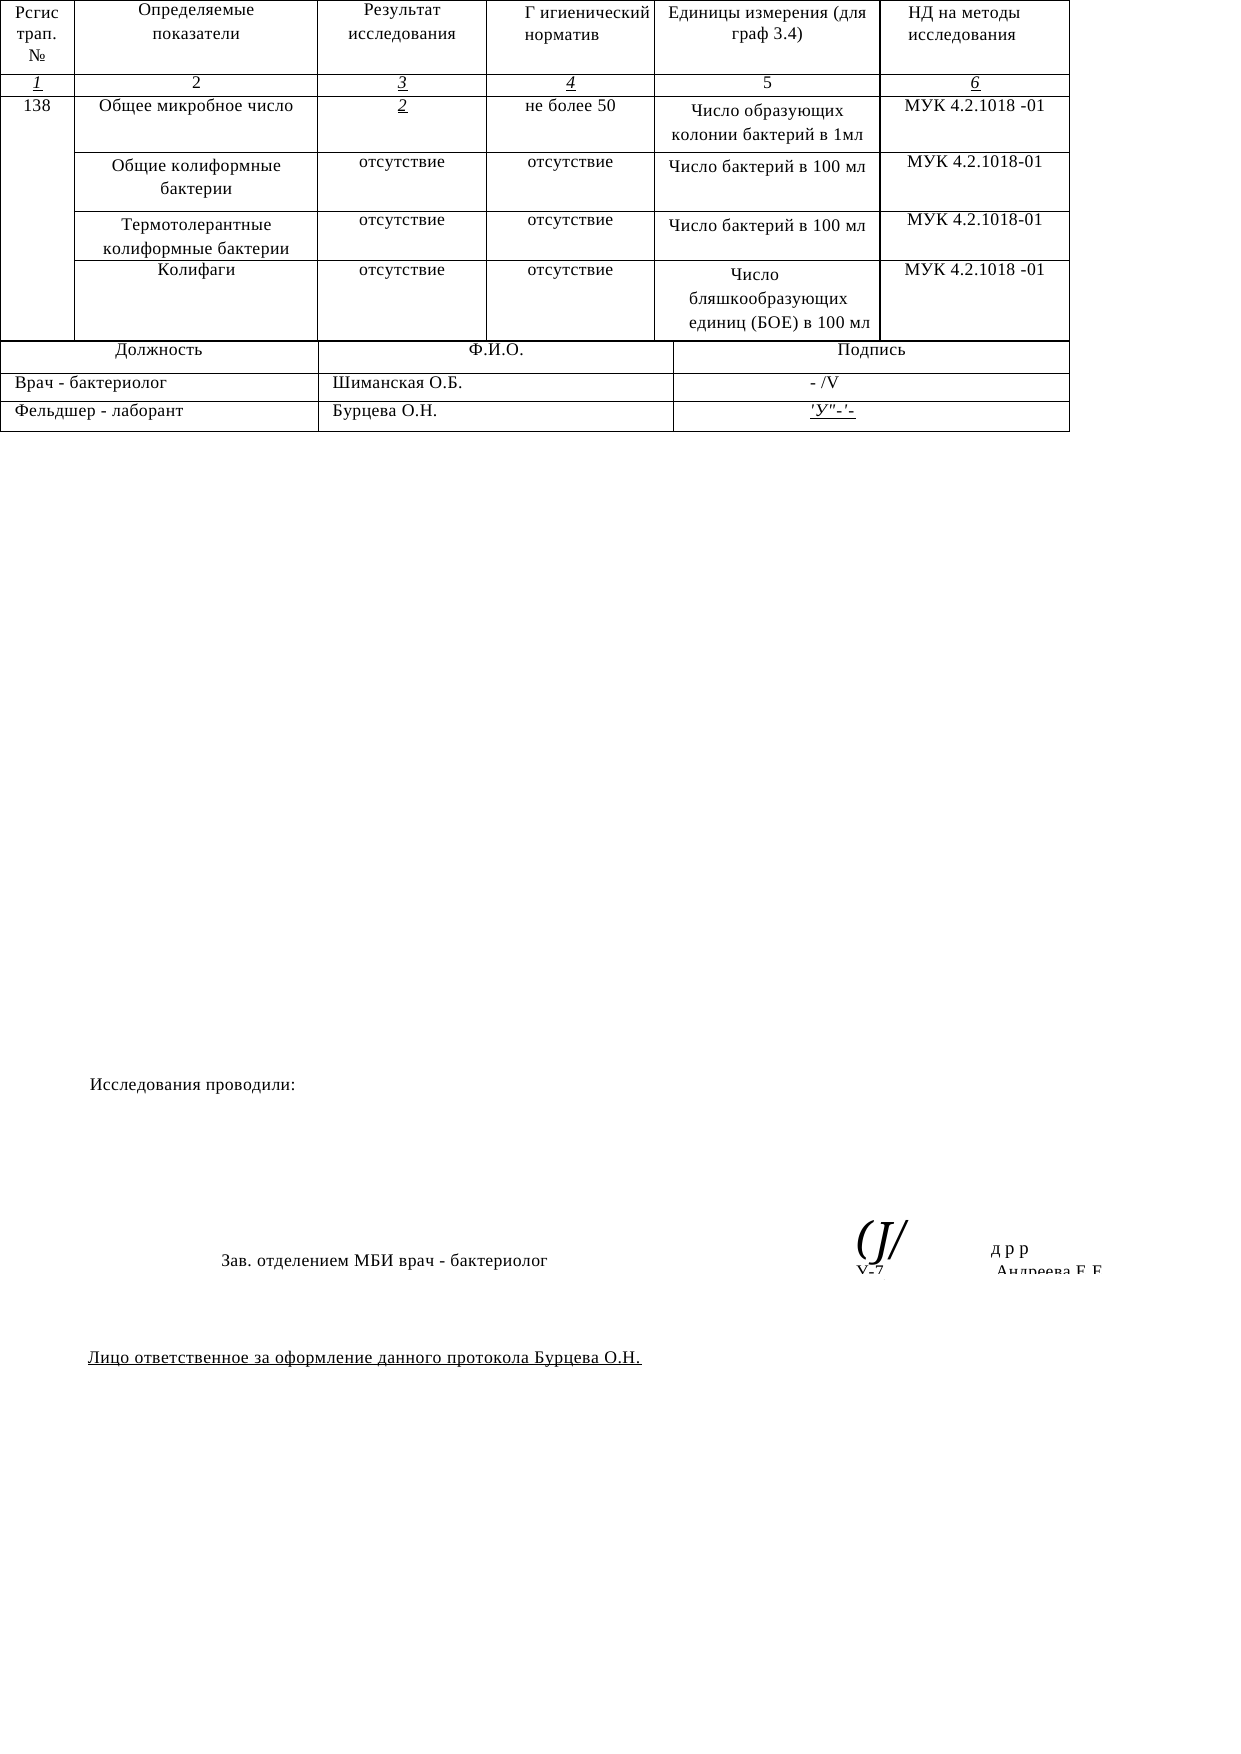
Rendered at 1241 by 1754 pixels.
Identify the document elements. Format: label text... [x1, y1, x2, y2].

table_cell Фельдшер - лаборант [1, 402, 318, 431]
table_cell 5 [655, 75, 879, 96]
table_cell Общие колиформные бактерии [75, 153, 317, 211]
table_cell 6 [881, 75, 1069, 96]
text ( J/ д р р [856, 1219, 1139, 1264]
table_header Определяемые показатели [75, 1, 317, 73]
table_cell 138 [1, 97, 74, 339]
table_header Результат исследования [318, 1, 486, 73]
table_header Г игиенический норматив [487, 1, 654, 73]
table_cell Врач - бактериолог [1, 374, 318, 401]
table_cell Колифаги [75, 261, 317, 339]
table_cell отсутствие [487, 261, 654, 339]
table_header НД на методы исследования [881, 1, 1069, 73]
table_cell отсутствие [487, 212, 654, 260]
table_cell МУК 4.2.1018 -01 [881, 97, 1069, 152]
table_cell Шиманская О.Б. [319, 374, 673, 401]
table_cell 'У"-'- [674, 402, 1069, 431]
table_cell 1 [1, 75, 74, 96]
table_cell Общее микробное число [75, 97, 317, 152]
table_cell Число бляшкообразующих единиц (БОЕ) в 100 мл [655, 261, 879, 339]
table_cell МУК 4.2.1018-01 [881, 212, 1069, 260]
table_header Рсгис трап. № [1, 1, 74, 73]
table_cell отсутствие [318, 261, 486, 339]
table_cell отсутствие [318, 212, 486, 260]
table_cell Термотолерантные колиформные бактерии [75, 212, 317, 260]
table_cell Число бактерий в 100 мл [655, 212, 879, 260]
table_cell 2 [75, 75, 317, 96]
table_cell не более 50 [487, 97, 654, 152]
table_cell отсутствие [318, 153, 486, 211]
table_cell Число образующих колонии бактерий в 1мл [655, 97, 879, 152]
table_header Подпись [674, 342, 1069, 373]
table_cell Число бактерий в 100 мл [655, 153, 879, 211]
table_header Должность [1, 342, 318, 373]
text Лицо ответственное за оформление данного протокола Бурцева О.Н. [88, 1349, 641, 1364]
table_cell 2 [318, 97, 486, 152]
text Зав. отделением МБИ врач - бактериолог [221, 1252, 548, 1269]
table_cell отсутствие [487, 153, 654, 211]
text Исследования проводили: [89, 1076, 296, 1094]
table_header Единицы измерения (для граф 3.4) [655, 1, 879, 73]
table_header Ф.И.О. [319, 342, 673, 373]
table_cell МУК 4.2.1018 -01 [881, 261, 1069, 339]
table_cell МУК 4.2.1018-01 [881, 153, 1069, 211]
table_cell 4 [487, 75, 654, 96]
table_cell Бурцева О.Н. [319, 402, 673, 431]
table_cell - /V [674, 374, 1069, 401]
table_cell 3 [318, 75, 486, 96]
